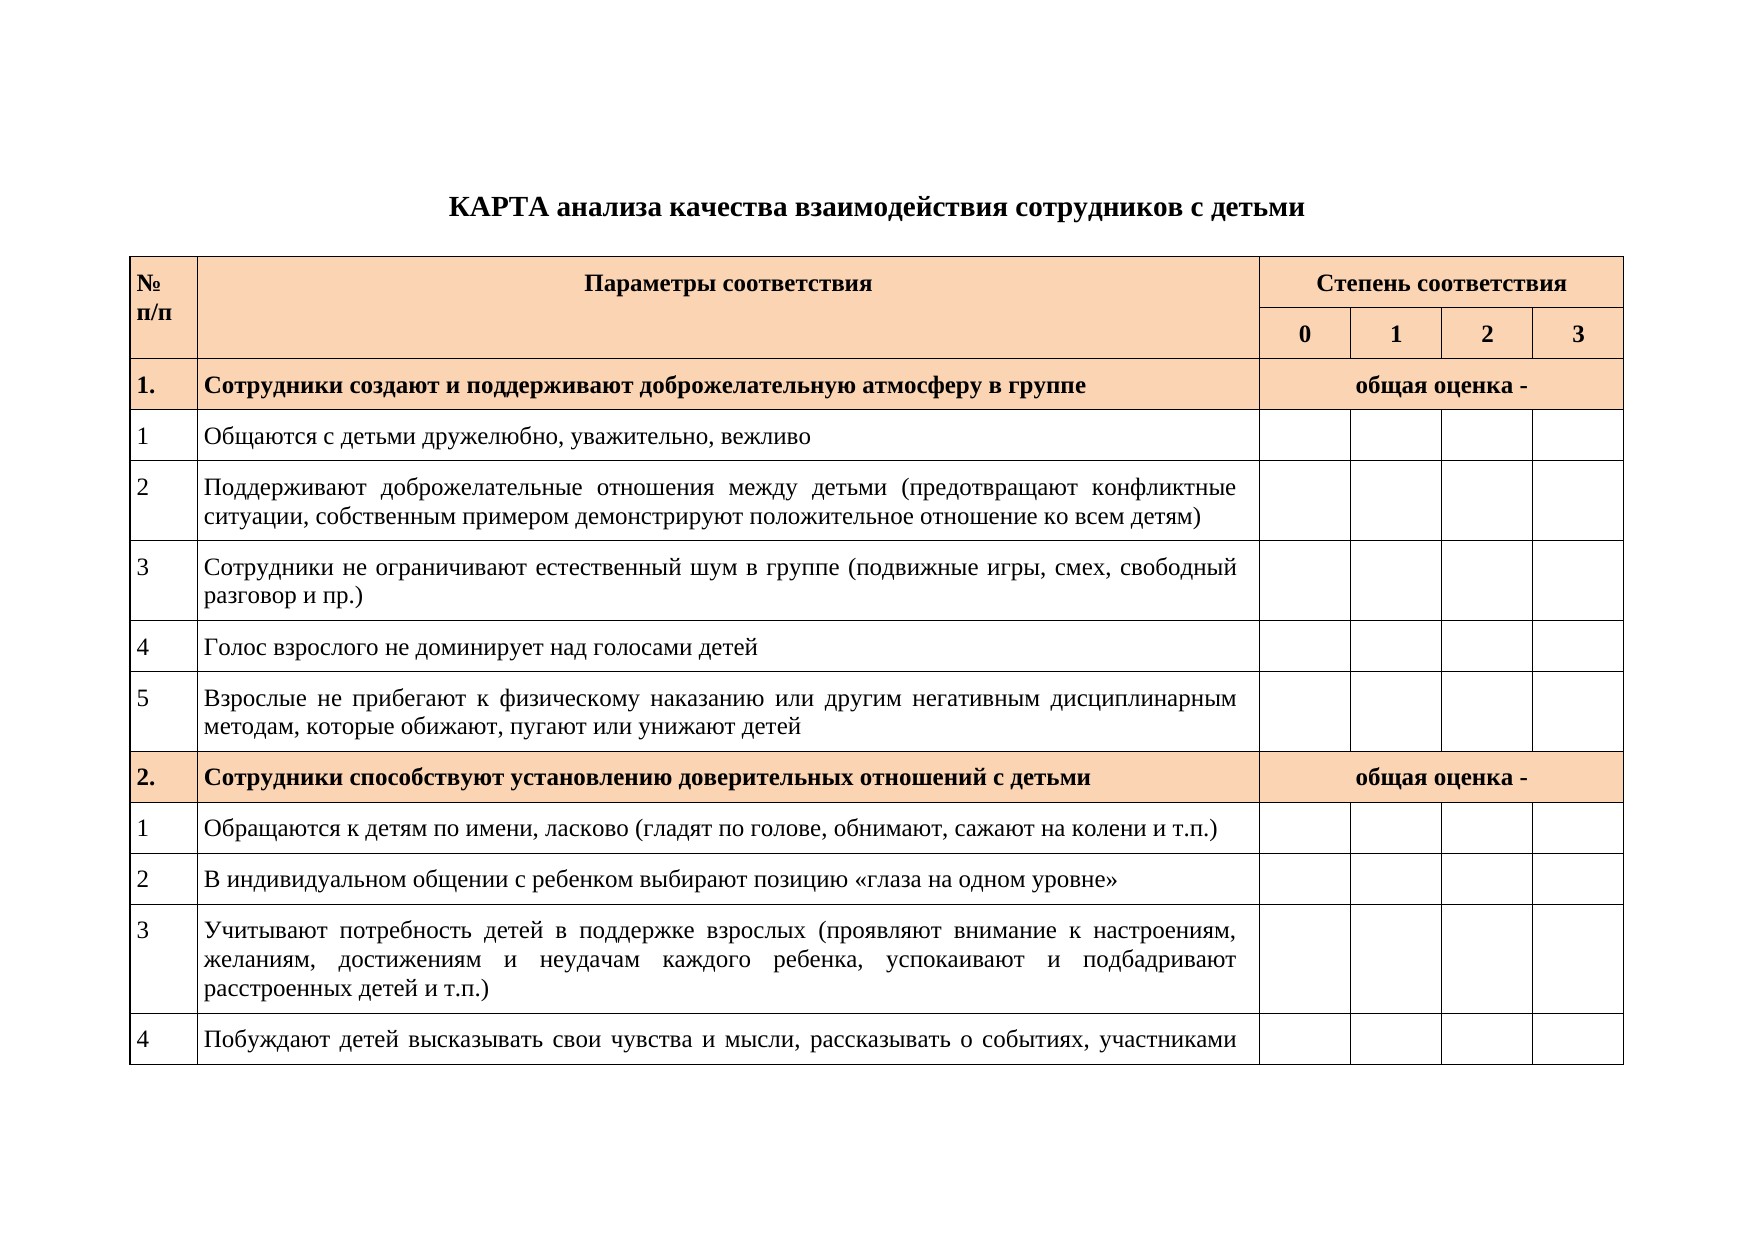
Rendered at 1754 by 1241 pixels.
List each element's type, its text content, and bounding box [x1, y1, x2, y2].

table_cell [1533, 854, 1623, 904]
table_cell [1533, 1014, 1623, 1063]
table_header № п/п [131, 257, 197, 358]
table_cell [1351, 672, 1441, 751]
table_cell [1533, 410, 1623, 460]
table_cell 4 [131, 1014, 197, 1063]
table_cell [1260, 672, 1350, 751]
table_cell [1442, 905, 1532, 1012]
table_cell [1351, 803, 1441, 853]
table_cell Общаются с детьми дружелюбно, уважительно, вежливо [198, 410, 1259, 460]
table_cell Обращаются к детям по имени, ласково (гладят по голове, обнимают, сажают на колени и т.п.) [198, 803, 1259, 853]
table_cell [1442, 1014, 1532, 1063]
table_cell 1 [1351, 308, 1441, 358]
table_cell [1442, 461, 1532, 540]
table_cell [1533, 461, 1623, 540]
table_cell [1260, 461, 1350, 540]
table_cell [1260, 621, 1350, 671]
table_cell [1351, 621, 1441, 671]
table_cell [1351, 854, 1441, 904]
table_cell 2 [131, 854, 197, 904]
table_cell 1 [131, 410, 197, 460]
table_cell [1533, 803, 1623, 853]
table_cell общая оценка - [1260, 752, 1623, 802]
table_cell [1260, 854, 1350, 904]
table_cell [1351, 541, 1441, 620]
table_cell [1442, 410, 1532, 460]
table_cell [1351, 410, 1441, 460]
table_cell 5 [131, 672, 197, 751]
table_cell Взрослые не прибегают к физическому наказанию или другим негативным дисциплинарным методам, которые обижают, пугают или унижают детей [198, 672, 1259, 751]
table_cell 1. [131, 359, 197, 409]
table_cell [1533, 621, 1623, 671]
table_cell 3 [1533, 308, 1623, 358]
table_cell [1260, 1014, 1350, 1063]
table_cell 3 [131, 905, 197, 1012]
table_header Степень соответствия [1260, 257, 1623, 307]
table_cell [1351, 461, 1441, 540]
table_cell [1533, 905, 1623, 1012]
table_cell Сотрудники способствуют установлению доверительных отношений с детьми [198, 752, 1259, 802]
table_cell 2 [1442, 308, 1532, 358]
table_cell 2 [131, 461, 197, 540]
table_cell [1442, 621, 1532, 671]
table_cell [1442, 672, 1532, 751]
text КАРТА анализа качества взаимодействия сотрудников с детьми [118, 189, 1636, 223]
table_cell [198, 1014, 1259, 1063]
table_cell В индивидуальном общении с ребенком выбирают позицию «глаза на одном уровне» [198, 854, 1259, 904]
table_header Параметры соответствия [198, 257, 1259, 358]
table_cell [1442, 854, 1532, 904]
table_cell общая оценка - [1260, 359, 1623, 409]
table_cell 0 [1260, 308, 1350, 358]
table_cell [1533, 541, 1623, 620]
table_cell [1260, 410, 1350, 460]
table_cell [1351, 905, 1441, 1012]
table_cell Сотрудники не ограничивают естественный шум в группе (подвижные игры, смех, свободный разговор и пр.) [198, 541, 1259, 620]
table_cell [1533, 672, 1623, 751]
table_cell Сотрудники создают и поддерживают доброжелательную атмосферу в группе [198, 359, 1259, 409]
table_cell [1442, 803, 1532, 853]
table_cell 4 [131, 621, 197, 671]
table_cell 2. [131, 752, 197, 802]
table_cell [1260, 803, 1350, 853]
table_cell Поддерживают доброжелательные отношения между детьми (предотвращают конфликтные ситуации, собственным примером демонстрируют положительное отношение ко всем детям) [198, 461, 1259, 540]
table_cell [1260, 541, 1350, 620]
table_cell 3 [131, 541, 197, 620]
table_cell Голос взрослого не доминирует над голосами детей [198, 621, 1259, 671]
table_cell [1351, 1014, 1441, 1063]
table_cell 1 [131, 803, 197, 853]
table_cell [1442, 541, 1532, 620]
table_cell [1260, 905, 1350, 1012]
table_cell Учитывают потребность детей в поддержке взрослых (проявляют внимание к настроениям, желаниям, достижениям и неудачам каждого ребенка, успокаивают и подбадривают расстроенных детей и т.п.) [198, 905, 1259, 1012]
